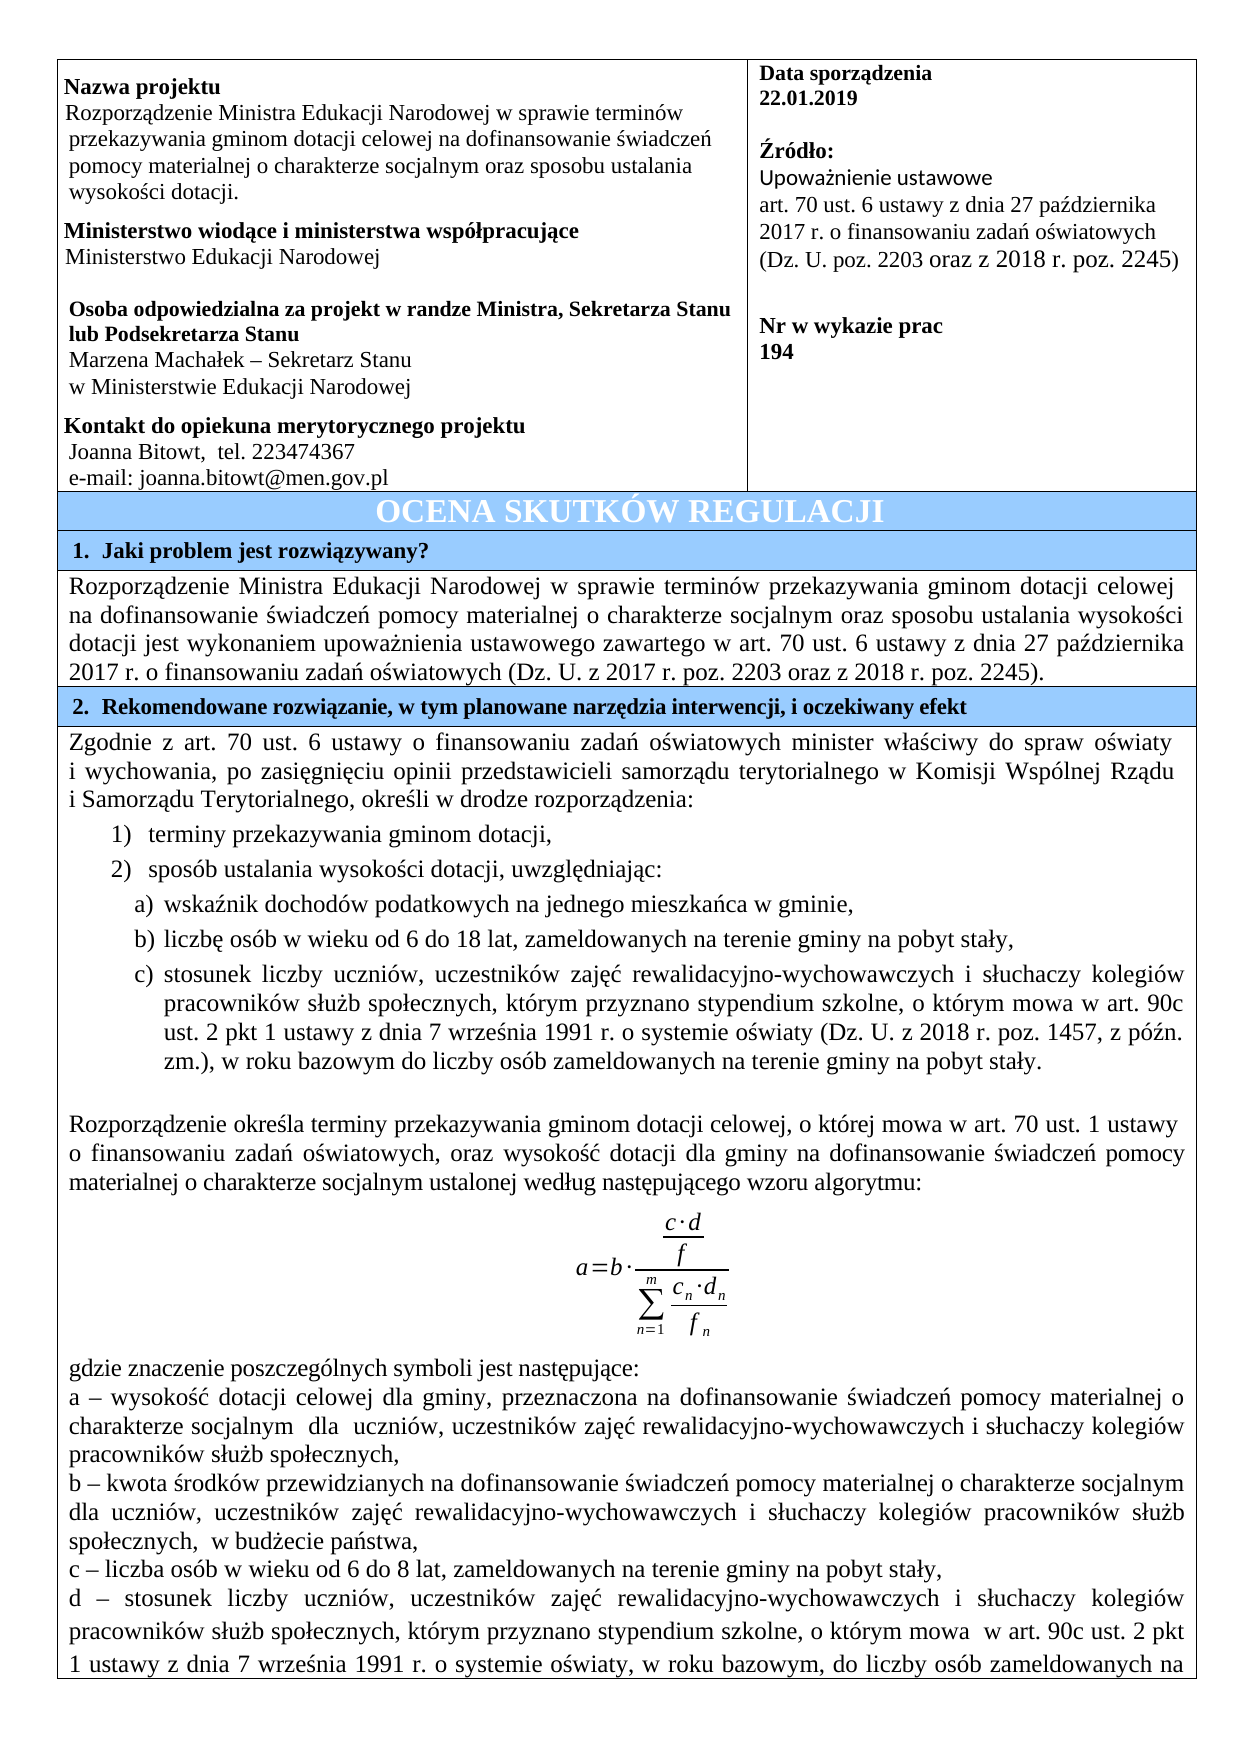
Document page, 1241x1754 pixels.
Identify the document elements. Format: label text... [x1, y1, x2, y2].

table_cell Rozporządzenie Ministra Edukacji Narodowej w sprawie terminów przekazywania gminom dotacji celowej na dofinansowanie świadczeń pomocy materialnej o charakterze socjalnym oraz sposobu ustalania wysokości dotacji jest wykonaniem upoważnienia ustawowego zawartego w art. 70 ust. 6 ustawy z dnia 27 października 2017 r. o finansowaniu zadań oświatowych (Dz. U. z 2017 r. poz. 2203 oraz z 2018 r. poz. 2245). [58, 571, 1196, 686]
table_header Nazwa projektu Rozporządzenie Ministra Edukacji Narodowej w sprawie terminów przekazywania gminom dotacji celowej na dofinansowanie świadczeń pomocy materialnej o charakterze socjalnym oraz sposobu ustalania wysokości dotacji. Ministerstwo wiodące i ministerstwa współpracujące Ministerstwo Edukacji Narodowej Osoba odpowiedzialna za projekt w randze Ministra, Sekretarza Stanu lub Podsekretarza Stanu Marzena Machałek – Sekretarz Stanu w Ministerstwie Edukacji Narodowej Kontakt do opiekuna merytorycznego projektu Joanna Bitowt, tel. 223474367 e-mail: joanna.bitowt@men.gov.pl [58, 60, 747, 491]
table_cell Rekomendowane rozwiązanie, w tym planowane narzędzia interwencji, i oczekiwany efekt [58, 687, 1196, 726]
table_header Data sporządzenia 22.01.2019 Źródło: art. 70 ust. 6 ustawy z dnia 27 października 2017 r. o finansowaniu zadań oświatowych (Dz. U. poz. 2203 oraz z 2018 r. poz. 2245) Nr w wykazie prac 194 [748, 60, 1196, 491]
table_cell Jaki problem jest rozwiązywany? [58, 531, 1196, 570]
table_cell OCENA SKUTKÓW REGULACJI [58, 492, 1196, 530]
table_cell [58, 727, 1196, 1678]
